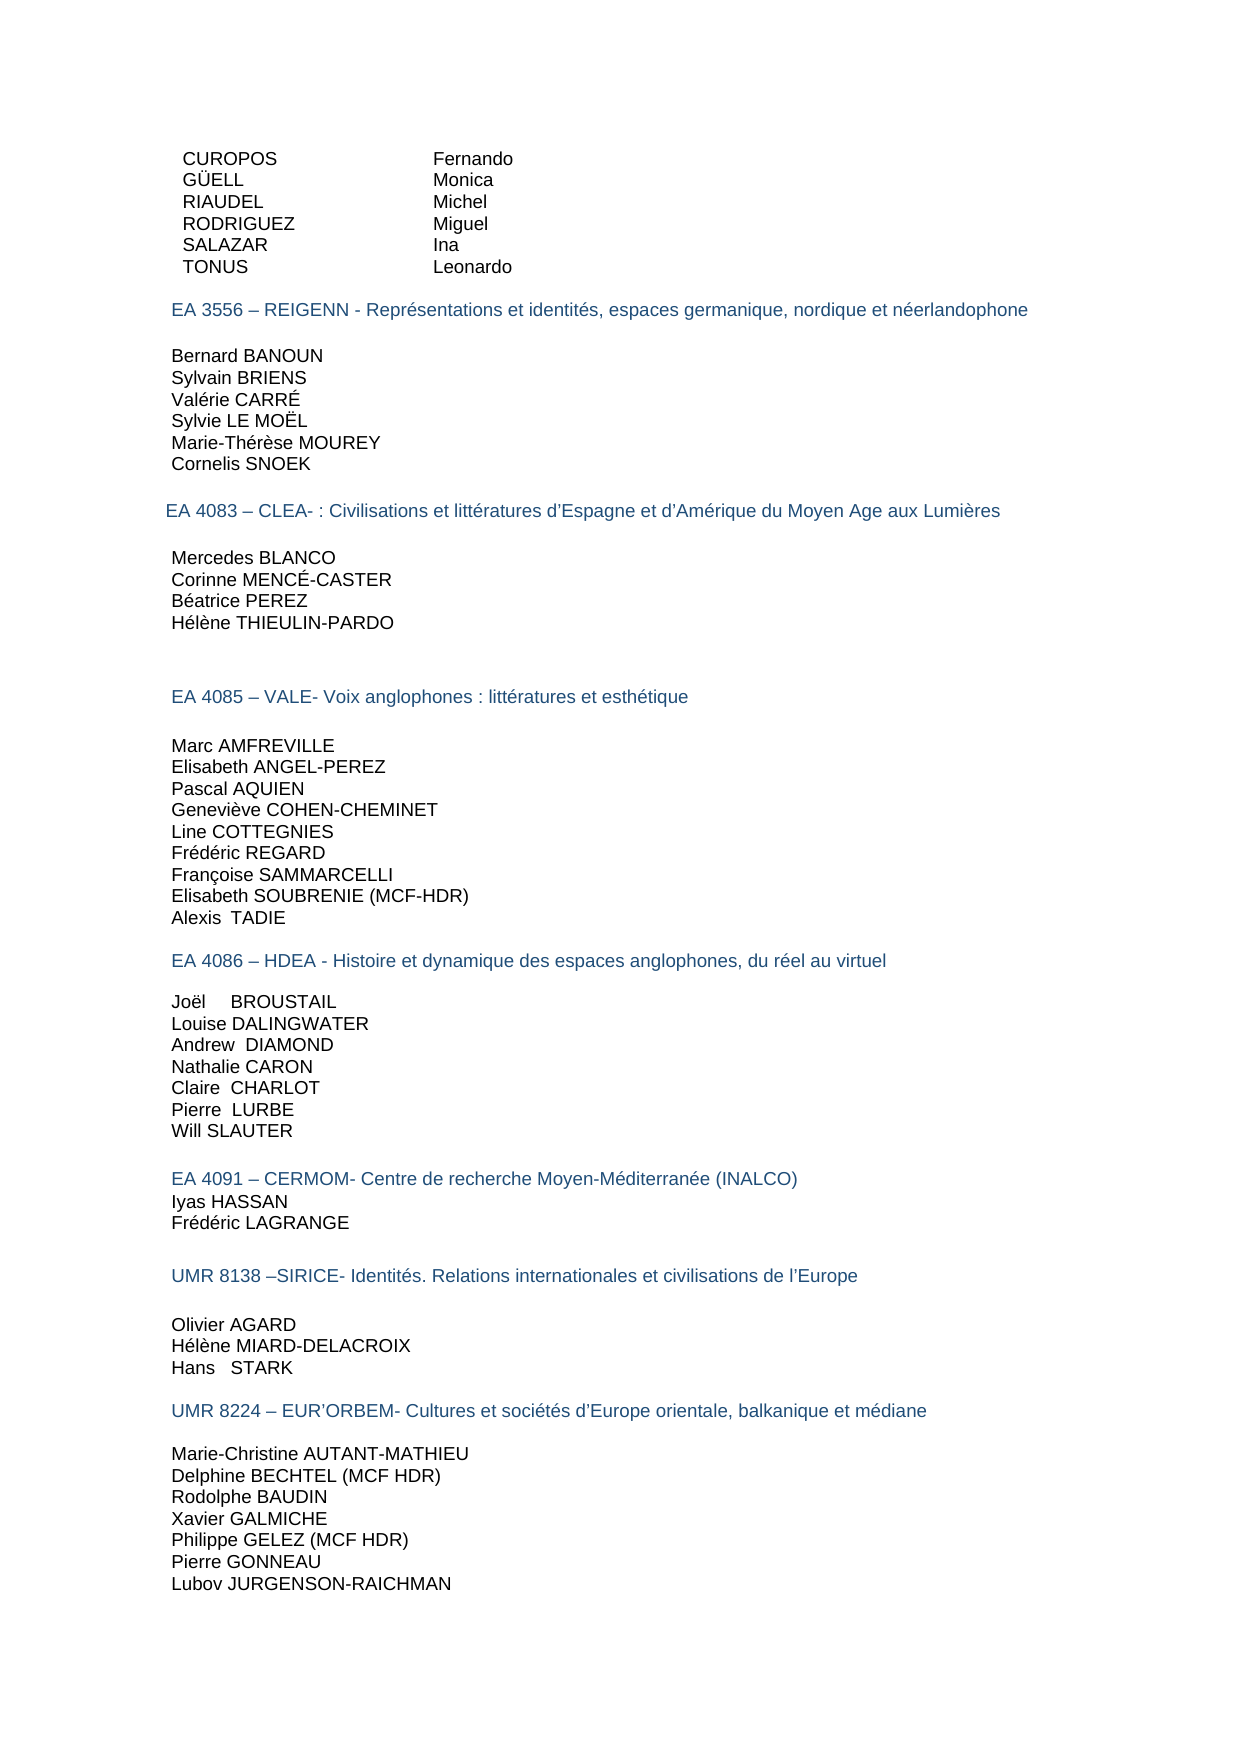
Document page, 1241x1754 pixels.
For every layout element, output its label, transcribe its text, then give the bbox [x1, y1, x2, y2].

table_cell SALAZAR [171, 234, 422, 256]
table_cell Fernando [422, 148, 1056, 169]
text Sylvain BRIENS [171, 367, 1110, 388]
text Valérie CARRÉ [171, 388, 1110, 410]
text Delphine BECHTEL (MCF HDR) [171, 1464, 1110, 1486]
table_cell Ina [422, 234, 1056, 256]
text Sylvie LE MOËL [171, 410, 1110, 431]
text Olivier AGARD Hélène MIARD-DELACROIX [171, 1313, 1110, 1357]
table_cell Leonardo [422, 256, 1056, 277]
text Béatrice PEREZ [171, 590, 1110, 611]
table_cell RODRIGUEZ [171, 213, 422, 234]
text Cornelis SNOEK [171, 453, 1110, 474]
text Hans STARK [171, 1357, 1110, 1378]
text Louise DALINGWATER [171, 1012, 1110, 1034]
text Joël BROUSTAIL [171, 991, 1110, 1012]
text UMR 8138 –SIRICE- Identités. Relations internationales et civilisations de l’Europe [171, 1265, 1110, 1287]
text Pierre GONNEAU [171, 1551, 1110, 1572]
text Marc AMFREVILLE [171, 734, 1110, 756]
text Pascal AQUIEN [171, 777, 1110, 799]
text Xavier GALMICHE [171, 1508, 1110, 1529]
table_cell Michel [422, 191, 1056, 212]
text Alexis TADIE [171, 907, 1110, 928]
text Bernard BANOUN [171, 345, 1110, 367]
text Françoise SAMMARCELLI [171, 864, 1110, 885]
text Elisabeth ANGEL-PEREZ [171, 756, 1110, 777]
text Elisabeth SOUBRENIE (MCF-HDR) [171, 885, 1110, 907]
text Will SLAUTER [171, 1120, 1110, 1142]
text Pierre LURBE [171, 1098, 1110, 1120]
table_cell CUROPOS [171, 148, 422, 169]
text Rodolphe BAUDIN [171, 1486, 1110, 1508]
table_cell GÜELL [171, 169, 422, 191]
table_cell Miguel [422, 213, 1056, 234]
table_cell TONUS [171, 256, 422, 277]
text EA 3556 – REIGENN - Représentations et identités, espaces germanique, nordique et néerlandophone [171, 299, 1110, 320]
text UMR 8224 – EUR’ORBEM- Cultures et sociétés d’Europe orientale, balkanique et médiane Marie-Christine AUTANT-MATHIEU [171, 1400, 1110, 1464]
text Frédéric REGARD [171, 842, 1110, 864]
text Line COTTEGNIES [171, 821, 1110, 842]
table_cell RIAUDEL [171, 191, 422, 212]
text Hélène THIEULIN-PARDO [171, 611, 1110, 633]
text Geneviève COHEN-CHEMINET [171, 799, 1110, 821]
text Marie-Thérèse MOUREY [171, 431, 1110, 453]
text Claire CHARLOT [171, 1077, 1110, 1098]
text Nathalie CARON [171, 1055, 1110, 1077]
text EA 4083 – CLEA- : Civilisations et littératures d’Espagne et d’Amérique du Moyen Age aux Lumières [165, 500, 1158, 545]
text Philippe GELEZ (MCF HDR) [171, 1529, 1110, 1551]
text EA 4091 – CERMOM- Centre de recherche Moyen-Méditerranée (INALCO) [171, 1167, 1110, 1189]
text EA 4085 – VALE- Voix anglophones : littératures et esthétique [171, 686, 1110, 708]
text Andrew DIAMOND [171, 1034, 1110, 1055]
text Corinne MENCÉ-CASTER [171, 568, 1110, 590]
text Frédéric LAGRANGE [171, 1212, 1110, 1234]
text Iyas HASSAN [171, 1191, 1110, 1212]
text Mercedes BLANCO [171, 547, 1110, 568]
text EA 4086 – HDEA - Histoire et dynamique des espaces anglophones, du réel au virtuel [171, 950, 1110, 972]
text Lubov JURGENSON-RAICHMAN [171, 1572, 1110, 1594]
table_cell Monica [422, 169, 1056, 191]
